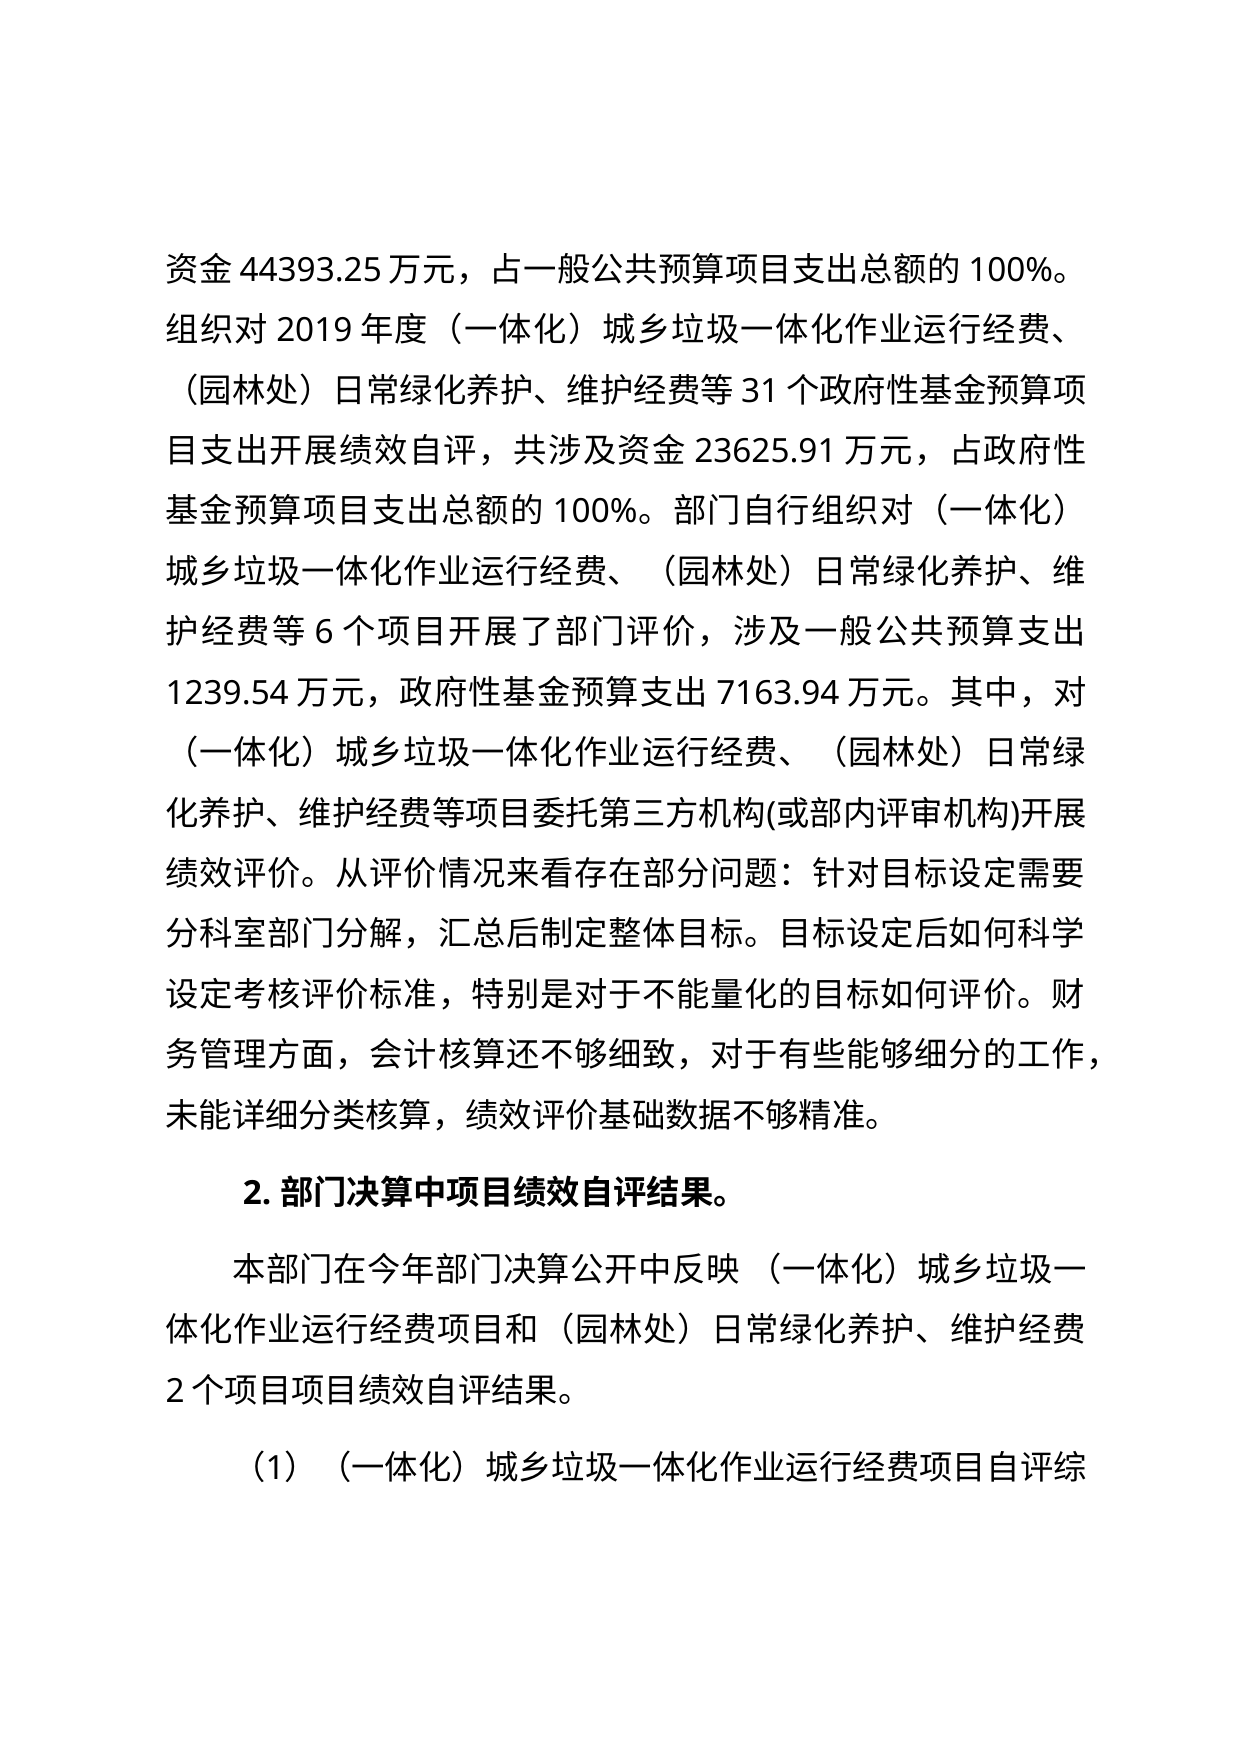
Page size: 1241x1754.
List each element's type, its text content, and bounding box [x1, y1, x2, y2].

text 2. 部门决算中项目绩效自评结果。 [209, 1156, 1087, 1216]
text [165, 233, 1087, 1139]
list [165, 1431, 1087, 1491]
text 本部门在今年部门决算公开中反映 （一体化）城乡垃圾一体化作业运行经费项目和（园林处）日常绿化养护、维护经费2个项目项目绩效自评结果。 [165, 1233, 1087, 1414]
